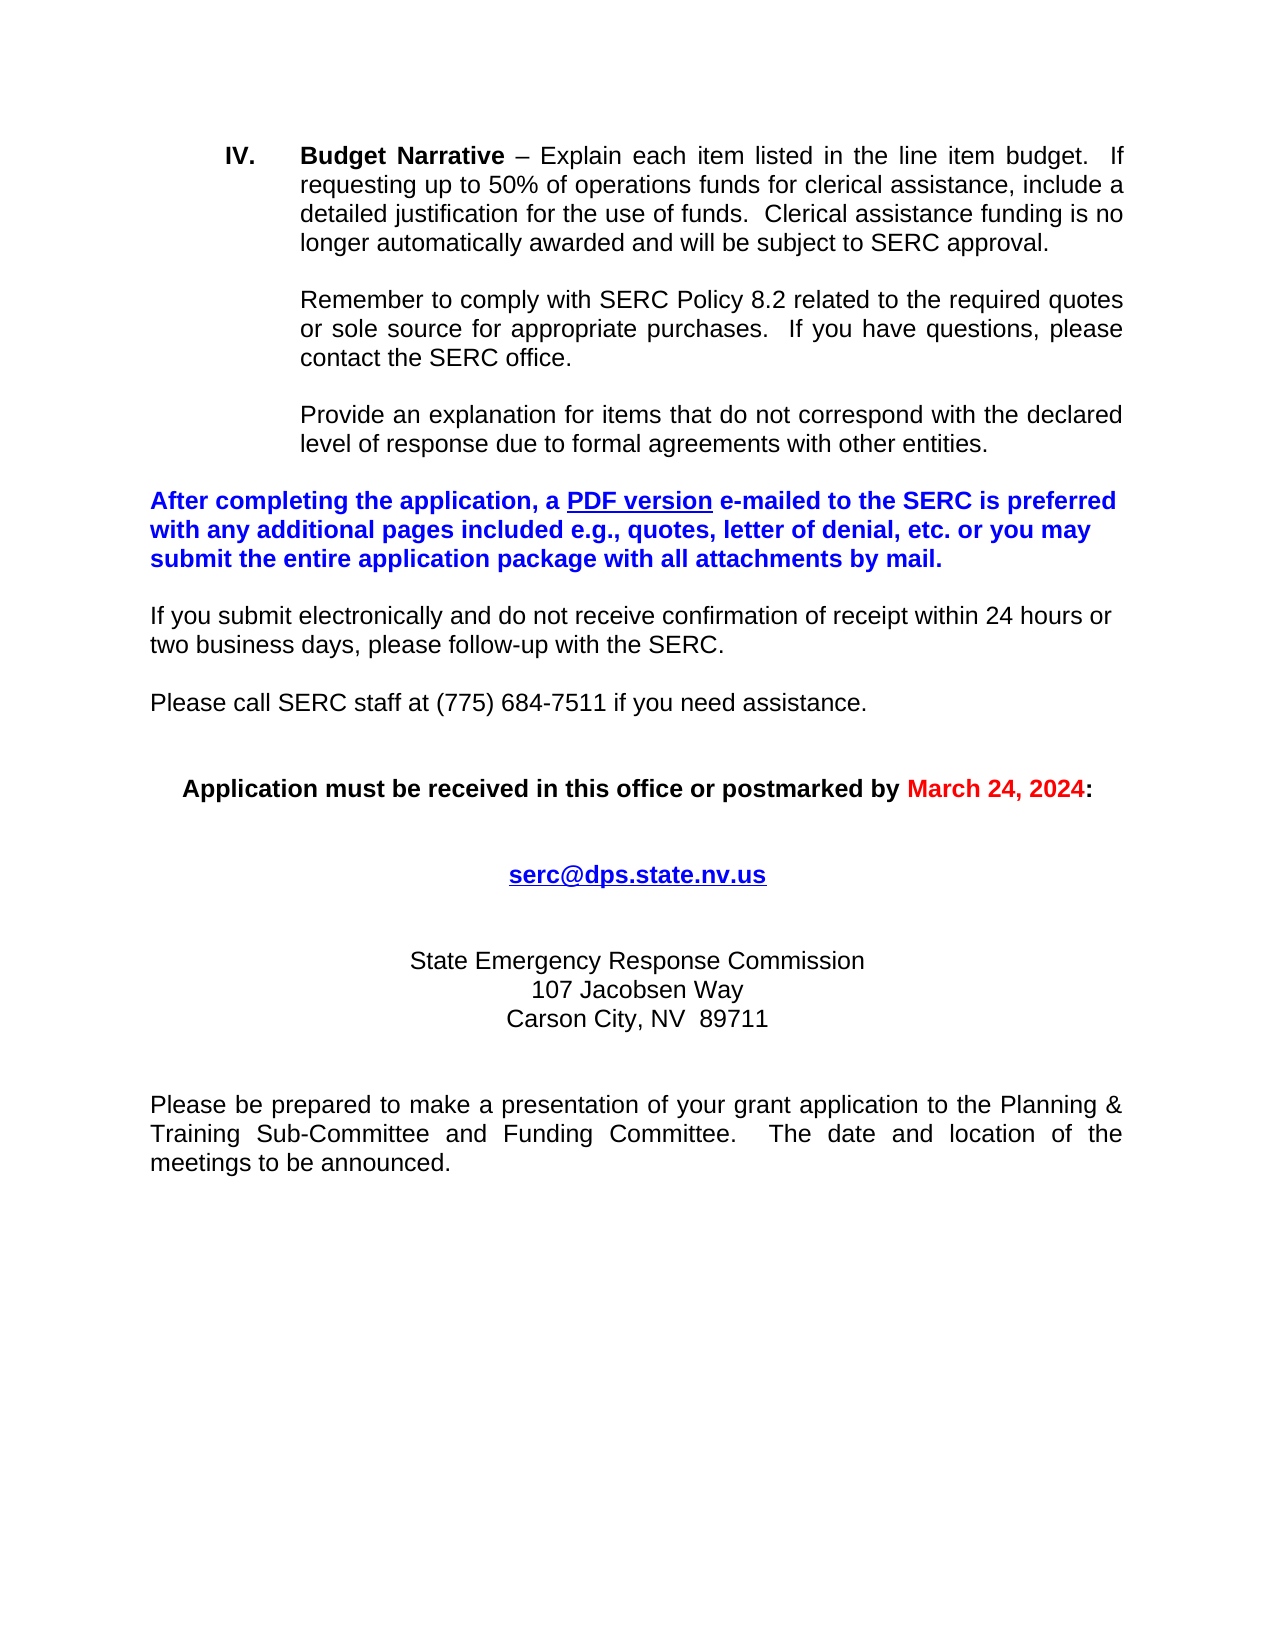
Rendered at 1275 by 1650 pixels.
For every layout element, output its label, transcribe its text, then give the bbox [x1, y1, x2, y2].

text Please be prepared to make a presentation of your grant application to the Planning & Training Sub-Committee and Funding Committee. The date and location of the meetings to be announced. [150, 1090, 1125, 1176]
text Provide an explanation for items that do not correspond with the declared level of response due to formal agreements with other entities. [300, 400, 1125, 457]
text Application must be received in this office or postmarked by March 24, 2024: [150, 774, 1125, 802]
text Remember to comply with SERC Policy 8.2 related to the required quotes or sole source for appropriate purchases. If you have questions, please contact the SERC office. [300, 285, 1125, 371]
list Budget Narrative – Explain each item listed in the line item budget. If requesting up to 50% of operations funds for clerical assistance, include a detailed justification for the use of funds. Clerical assistance funding is no longer automatically awarded and will be subject to SERC approval. [225, 141, 1125, 256]
text State Emergency Response Commission [150, 946, 1125, 975]
text After completing the application, a PDF version e-mailed to the SERC is preferred with any additional pages included e.g., quotes, letter of denial, etc. or you may submit the entire application package with all attachments by mail. [150, 486, 1125, 572]
text Please call SERC staff at (775) 684-7511 if you need assistance. [150, 687, 1125, 716]
text Carson City, NV 89711 [150, 1004, 1125, 1032]
text If you submit electronically and do not receive confirmation of receipt within 24 hours or two business days, please follow-up with the SERC. [150, 601, 1125, 659]
text serc@dps.state.nv.us [150, 860, 1125, 889]
text 107 Jacobsen Way [150, 975, 1125, 1004]
